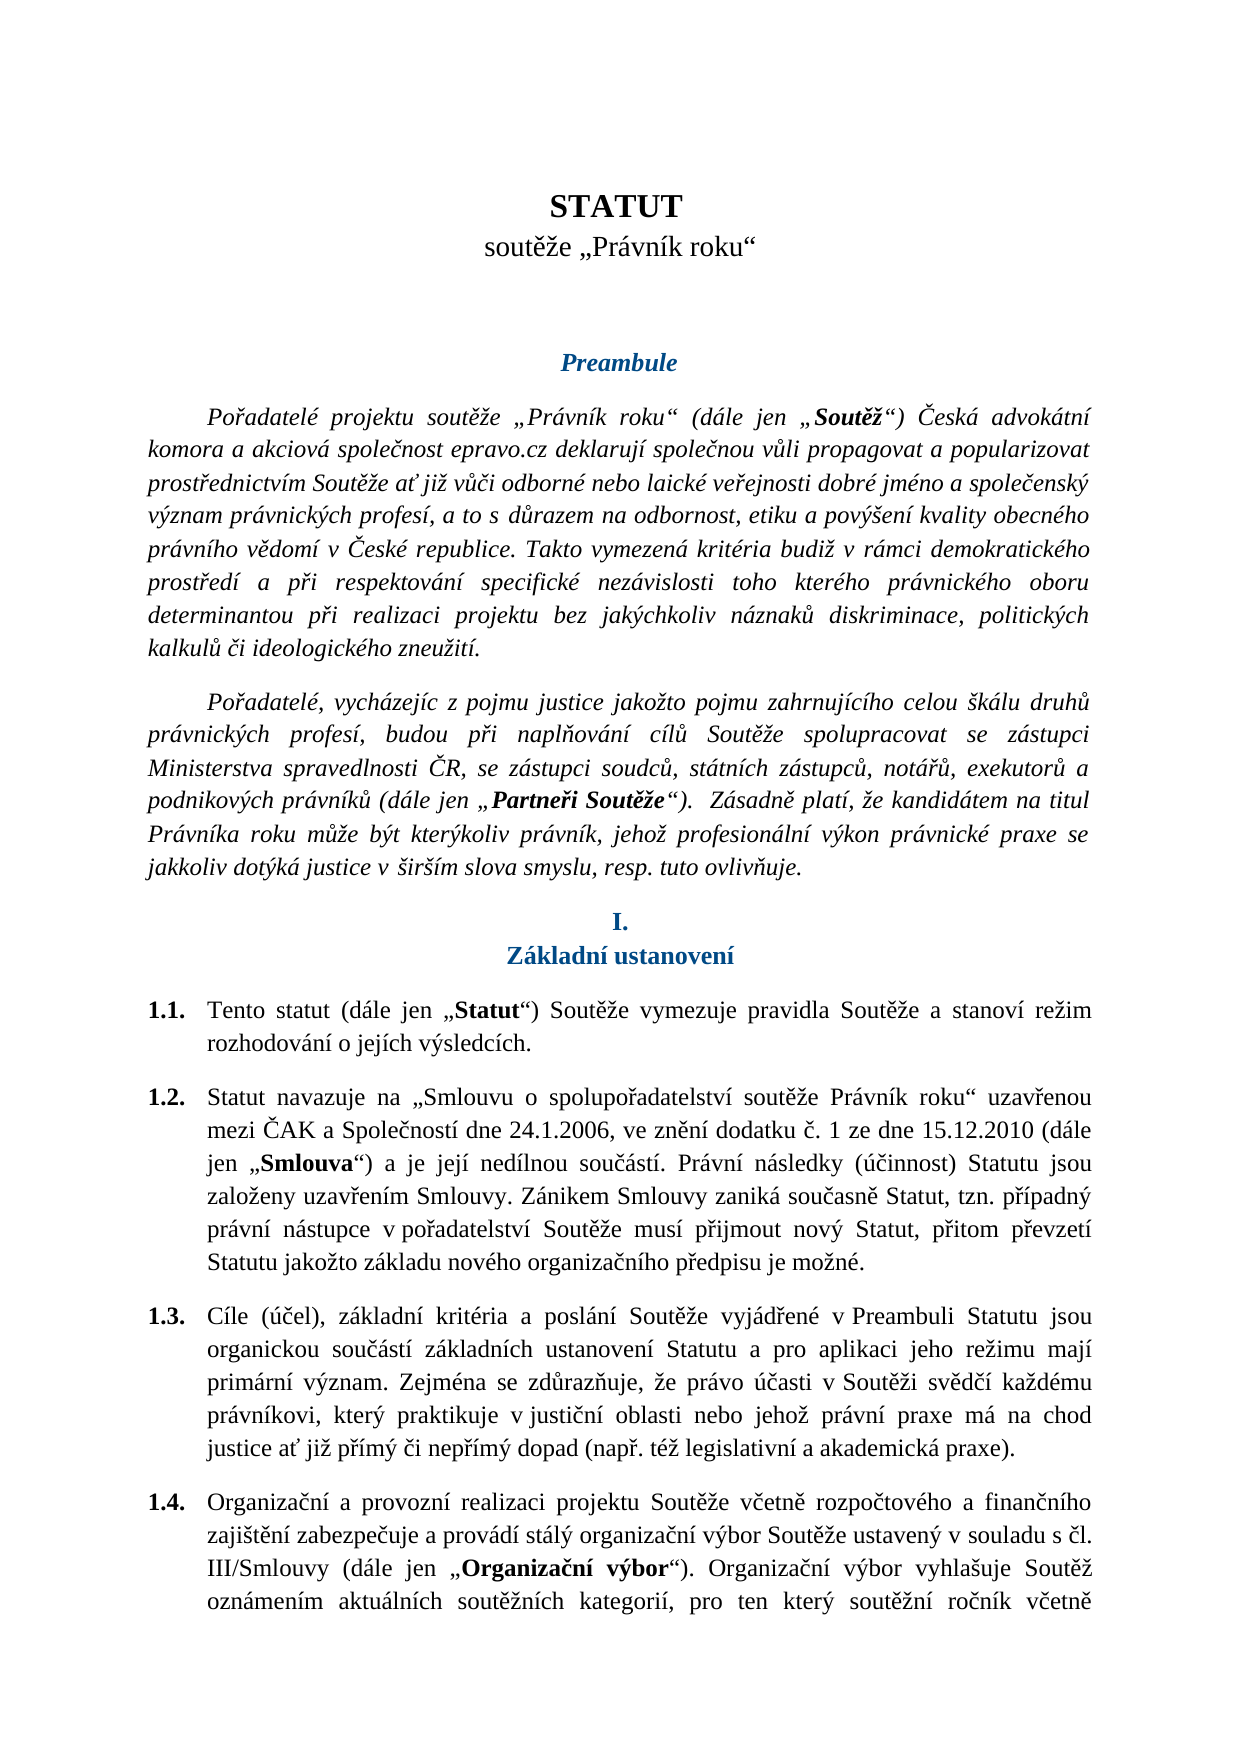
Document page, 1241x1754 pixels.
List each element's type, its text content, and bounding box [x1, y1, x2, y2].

text Pořadatelé projektu soutěže „Právník roku“ (dále jen „Soutěž“) Česká advokátní komora a akciová společnost epravo.cz deklarují společnou vůli propagovat a popularizovat prostřednictvím Soutěže ať již vůči odborné nebo laické veřejnosti dobré jméno a společenský význam právnických profesí, a to s důrazem na odbornost, etiku a povýšení kvality obecného právního vědomí v České republice. Takto vymezená kritéria budiž v rámci demokratického prostředí a při respektování specifické nezávislosti toho kterého právnického oboru determinantou při realizaci projektu bez jakýchkoliv náznaků diskriminace, politických kalkulů či ideologického zneužití. [148, 402, 1092, 661]
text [148, 1487, 1092, 1615]
text 1.1. Tento statut (dále jen „Statut“) Soutěže vymezuje pravidla Soutěže a stanoví režim rozhodování o jejích výsledcích. [148, 995, 1092, 1057]
text 1.3. Cíle (účel), základní kritéria a poslání Soutěže vyjádřené v Preambuli Statutu jsou organickou součástí základních ustanovení Statutu a pro aplikaci jeho režimu mají primární význam. Zejména se zdůrazňuje, že právo účasti v Soutěži svědčí každému právníkovi, který praktikuje v justiční oblasti nebo jehož právní praxe má na chod justice ať již přímý či nepřímý dopad (např. též legislativní a akademická praxe). [148, 1301, 1092, 1462]
subtitle Preambule [148, 347, 1092, 377]
subtitle I. Základní ustanovení [148, 906, 1092, 970]
text 1.2. Statut navazuje na „Smlouvu o spolupořadatelství soutěže Právník roku“ uzavřenou mezi ČAK a Společností dne 24.1.2006, ve znění dodatku č. 1 ze dne 15.12.2010 (dále jen „Smlouva“) a je její nedílnou součástí. Právní následky (účinnost) Statutu jsou založeny uzavřením Smlouvy. Zánikem Smlouvy zaniká současně Statut, tzn. případný právní nástupce v pořadatelství Soutěže musí přijmout nový Statut, přitom převzetí Statutu jakožto základu nového organizačního předpisu je možné. [148, 1082, 1092, 1276]
text Pořadatelé, vycházejíc z pojmu justice jakožto pojmu zahrnujícího celou škálu druhů právnických profesí, budou při naplňování cílů Soutěže spolupracovat se zástupci Ministerstva spravedlnosti ČR, se zástupci soudců, státních zástupců, notářů, exekutorů a podnikových právníků (dále jen „Partneři Soutěže“). Zásadně platí, že kandidátem na titul Právníka roku může být kterýkoliv právník, jehož profesionální výkon právnické praxe se jakkoliv dotýká justice v širším slova smyslu, resp. tuto ovlivňuje. [148, 687, 1092, 880]
text STATUT soutěže „Právník roku“ [148, 186, 1092, 263]
